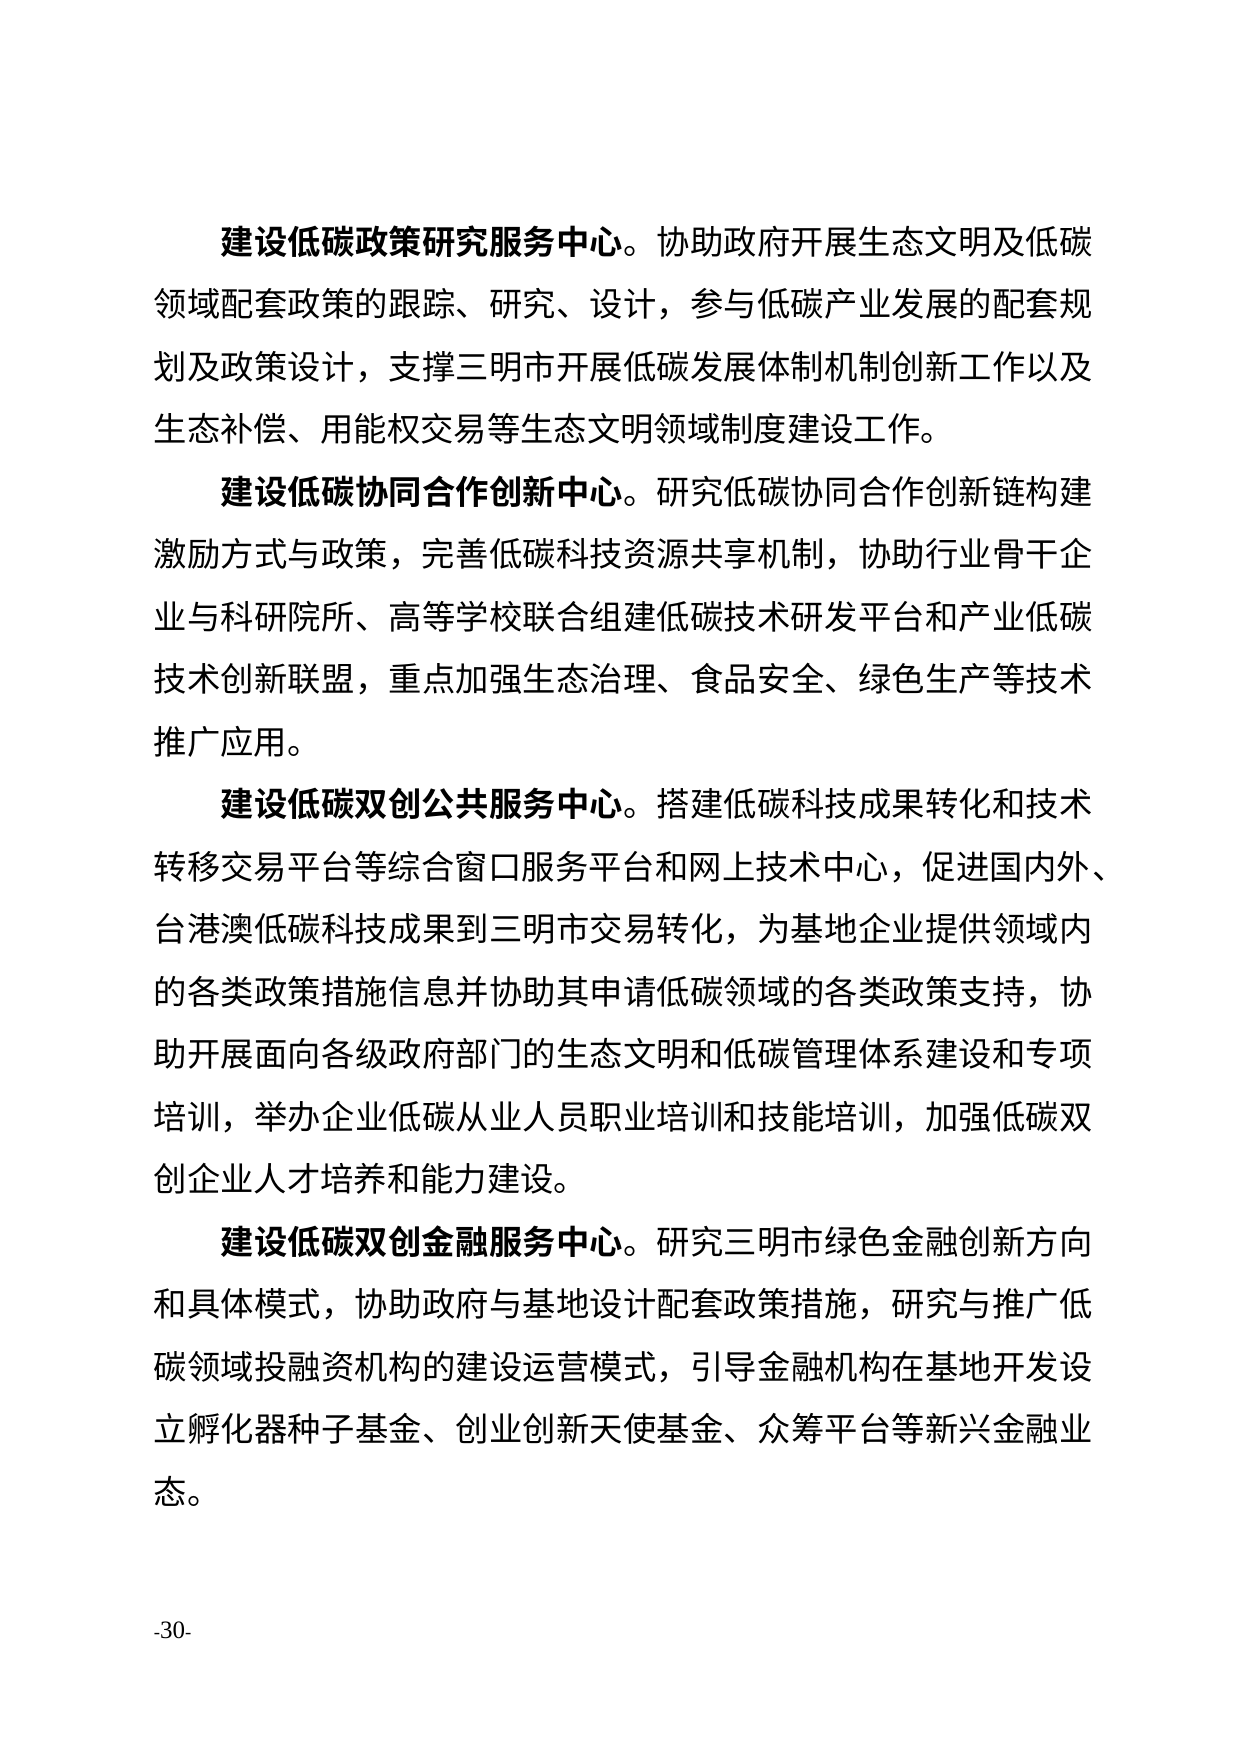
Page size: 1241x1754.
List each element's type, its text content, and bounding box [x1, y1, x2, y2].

text 建设低碳双创公共服务中心。搭建低碳科技成果转化和技术转移交易平台等综合窗口服务平台和网上技术中心，促进国内外、台港澳低碳科技成果到三明市交易转化，为基地企业提供领域内的各类政策措施信息并协助其申请低碳领域的各类政策支持，协助开展面向各级政府部门的生态文明和低碳管理体系建设和专项培训，举办企业低碳从业人员职业培训和技能培训，加强低碳双创企业人才培养和能力建设。 [153, 764, 1092, 1201]
text 建设低碳协同合作创新中心。研究低碳协同合作创新链构建激励方式与政策，完善低碳科技资源共享机制，协助行业骨干企业与科研院所、高等学校联合组建低碳技术研发平台和产业低碳技术创新联盟，重点加强生态治理、食品安全、绿色生产等技术推广应用。 [153, 451, 1092, 764]
text 建设低碳政策研究服务中心。协助政府开展生态文明及低碳领域配套政策的跟踪、研究、设计，参与低碳产业发展的配套规划及政策设计，支撑三明市开展低碳发展体制机制创新工作以及生态补偿、用能权交易等生态文明领域制度建设工作。 [153, 201, 1092, 451]
text 建设低碳双创金融服务中心。研究三明市绿色金融创新方向和具体模式，协助政府与基地设计配套政策措施，研究与推广低碳领域投融资机构的建设运营模式，引导金融机构在基地开发设立孵化器种子基金、创业创新天使基金、众筹平台等新兴金融业态。 [153, 1201, 1092, 1514]
